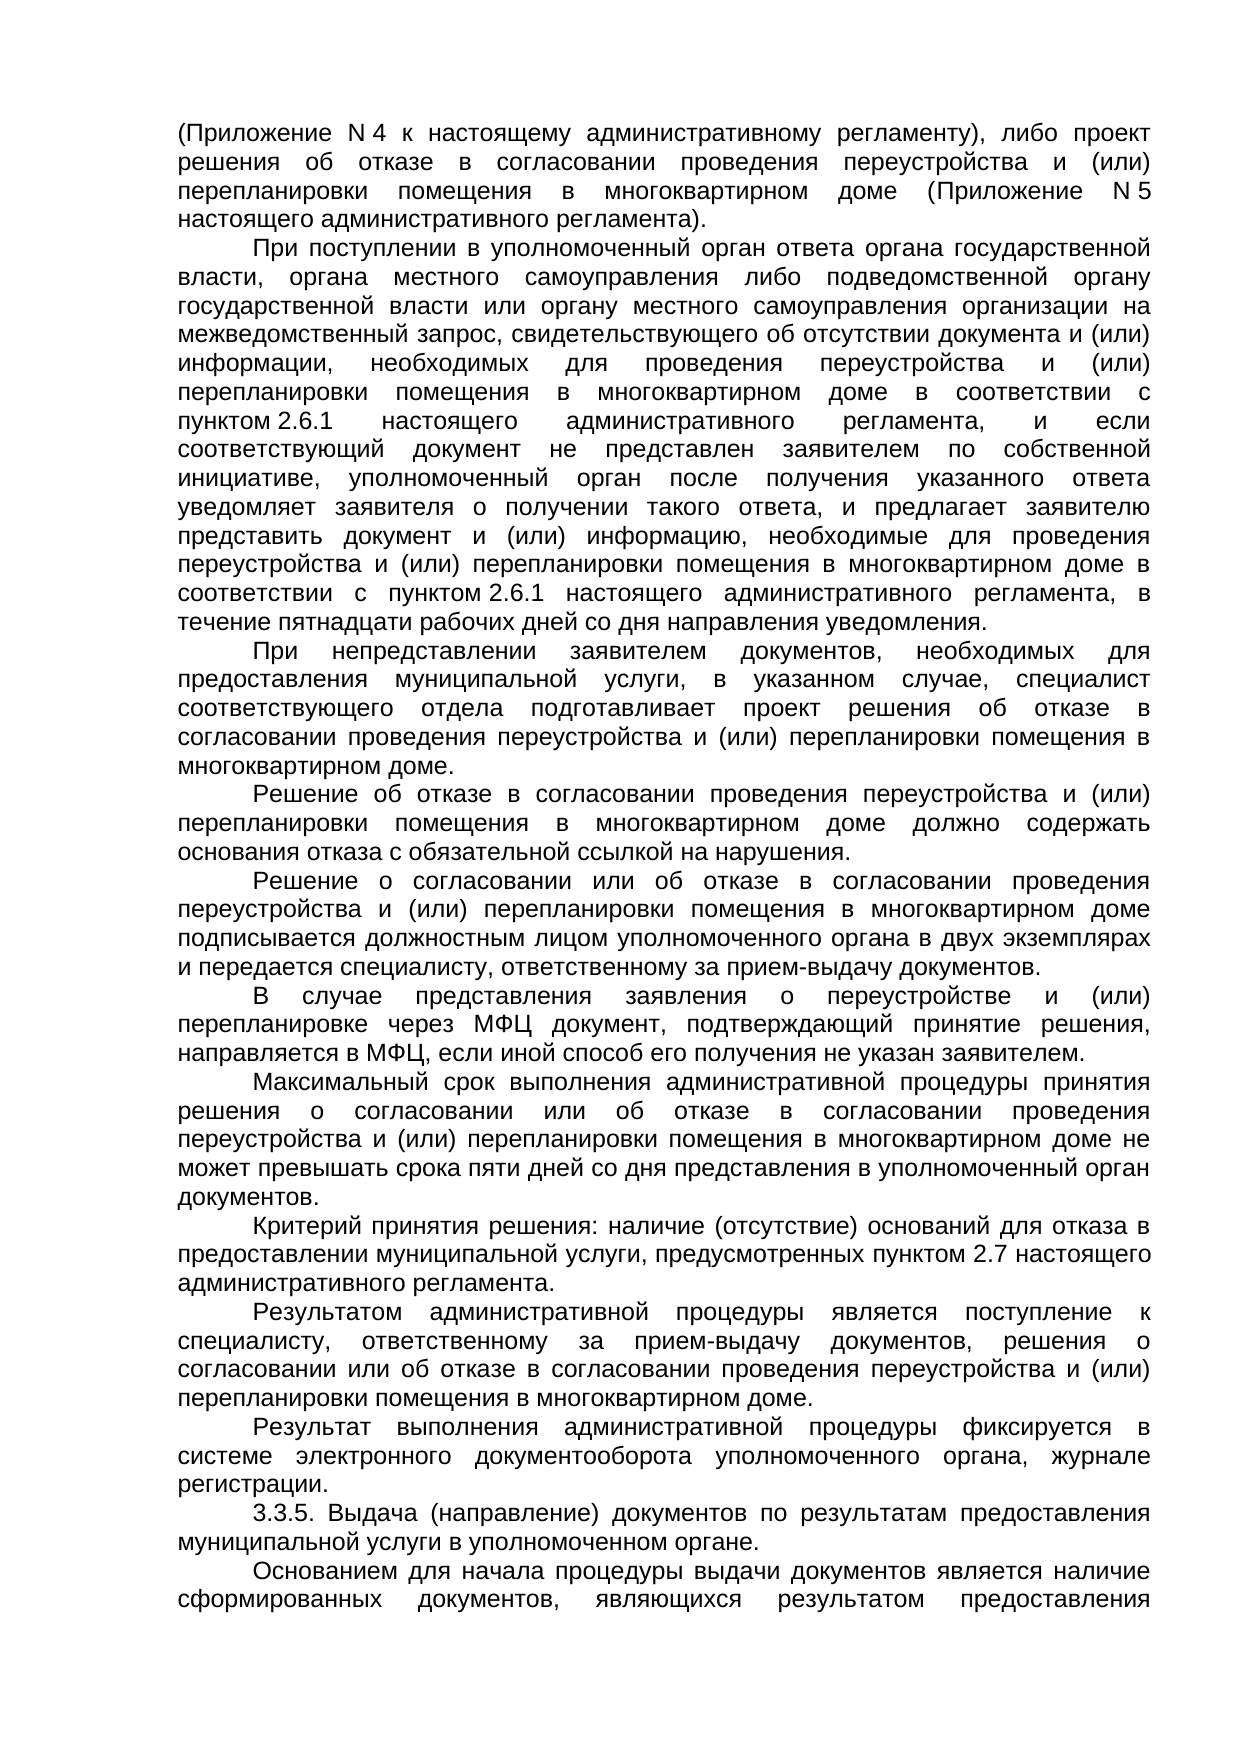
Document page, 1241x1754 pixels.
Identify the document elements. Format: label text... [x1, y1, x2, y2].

text При поступлении в уполномоченный орган ответа органа государственной власти, органа местного самоуправления либо подведомственной органу государственной власти или органу местного самоуправления организации на межведомственный запрос, свидетельствующего об отсутствии документа и (или) информации, необходимых для проведения переустройства и (или) перепланировки помещения в многоквартирном доме в соответствии с пунктом 2.6.1 настоящего административного регламента, и если соответствующий документ не представлен заявителем по собственной инициативе, уполномоченный орган после получения указанного ответа уведомляет заявителя о получении такого ответа, и предлагает заявителю представить документ и (или) информацию, необходимые для проведения переустройства и (или) перепланировки помещения в многоквартирном доме в соответствии с пунктом 2.6.1 настоящего административного регламента, в течение пятнадцати рабочих дней со дня направления уведомления. [177, 233, 1152, 636]
text Максимальный срок выполнения административной процедуры принятия решения о согласовании или об отказе в согласовании проведения переустройства и (или) перепланировки помещения в многоквартирном доме не может превышать срока пяти дней со дня представления в уполномоченный орган документов. [177, 1067, 1152, 1211]
text При непредставлении заявителем документов, необходимых для предоставления муниципальной услуги, в указанном случае, специалист соответствующего отдела подготавливает проект решения об отказе в согласовании проведения переустройства и (или) перепланировки помещения в многоквартирном доме. [177, 636, 1152, 779]
text Решение о согласовании или об отказе в согласовании проведения переустройства и (или) перепланировки помещения в многоквартирном доме подписывается должностным лицом уполномоченного органа в двух экземплярах и передается специалисту, ответственному за прием-выдачу документов. [177, 866, 1152, 981]
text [177, 1556, 1152, 1613]
text Результатом административной процедуры является поступление к специалисту, ответственному за прием-выдачу документов, решения о согласовании или об отказе в согласовании проведения переустройства и (или) перепланировки помещения в многоквартирном доме. [177, 1297, 1152, 1412]
text В случае представления заявления о переустройстве и (или) перепланировке через МФЦ документ, подтверждающий принятие решения, направляется в МФЦ, если иной способ его получения не указан заявителем. [177, 981, 1152, 1067]
text Решение об отказе в согласовании проведения переустройства и (или) перепланировки помещения в многоквартирном доме должно содержать основания отказа с обязательной ссылкой на нарушения. [177, 779, 1152, 866]
text Критерий принятия решения: наличие (отсутствие) оснований для отказа в предоставлении муниципальной услуги, предусмотренных пунктом 2.7 настоящего административного регламента. [177, 1211, 1152, 1297]
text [177, 118, 1152, 233]
text 3.3.5. Выдача (направление) документов по результатам предоставления муниципальной услуги в уполномоченном органе. [177, 1498, 1152, 1556]
text Результат выполнения административной процедуры фиксируется в системе электронного документооборота уполномоченного органа, журнале регистрации. [177, 1412, 1152, 1498]
